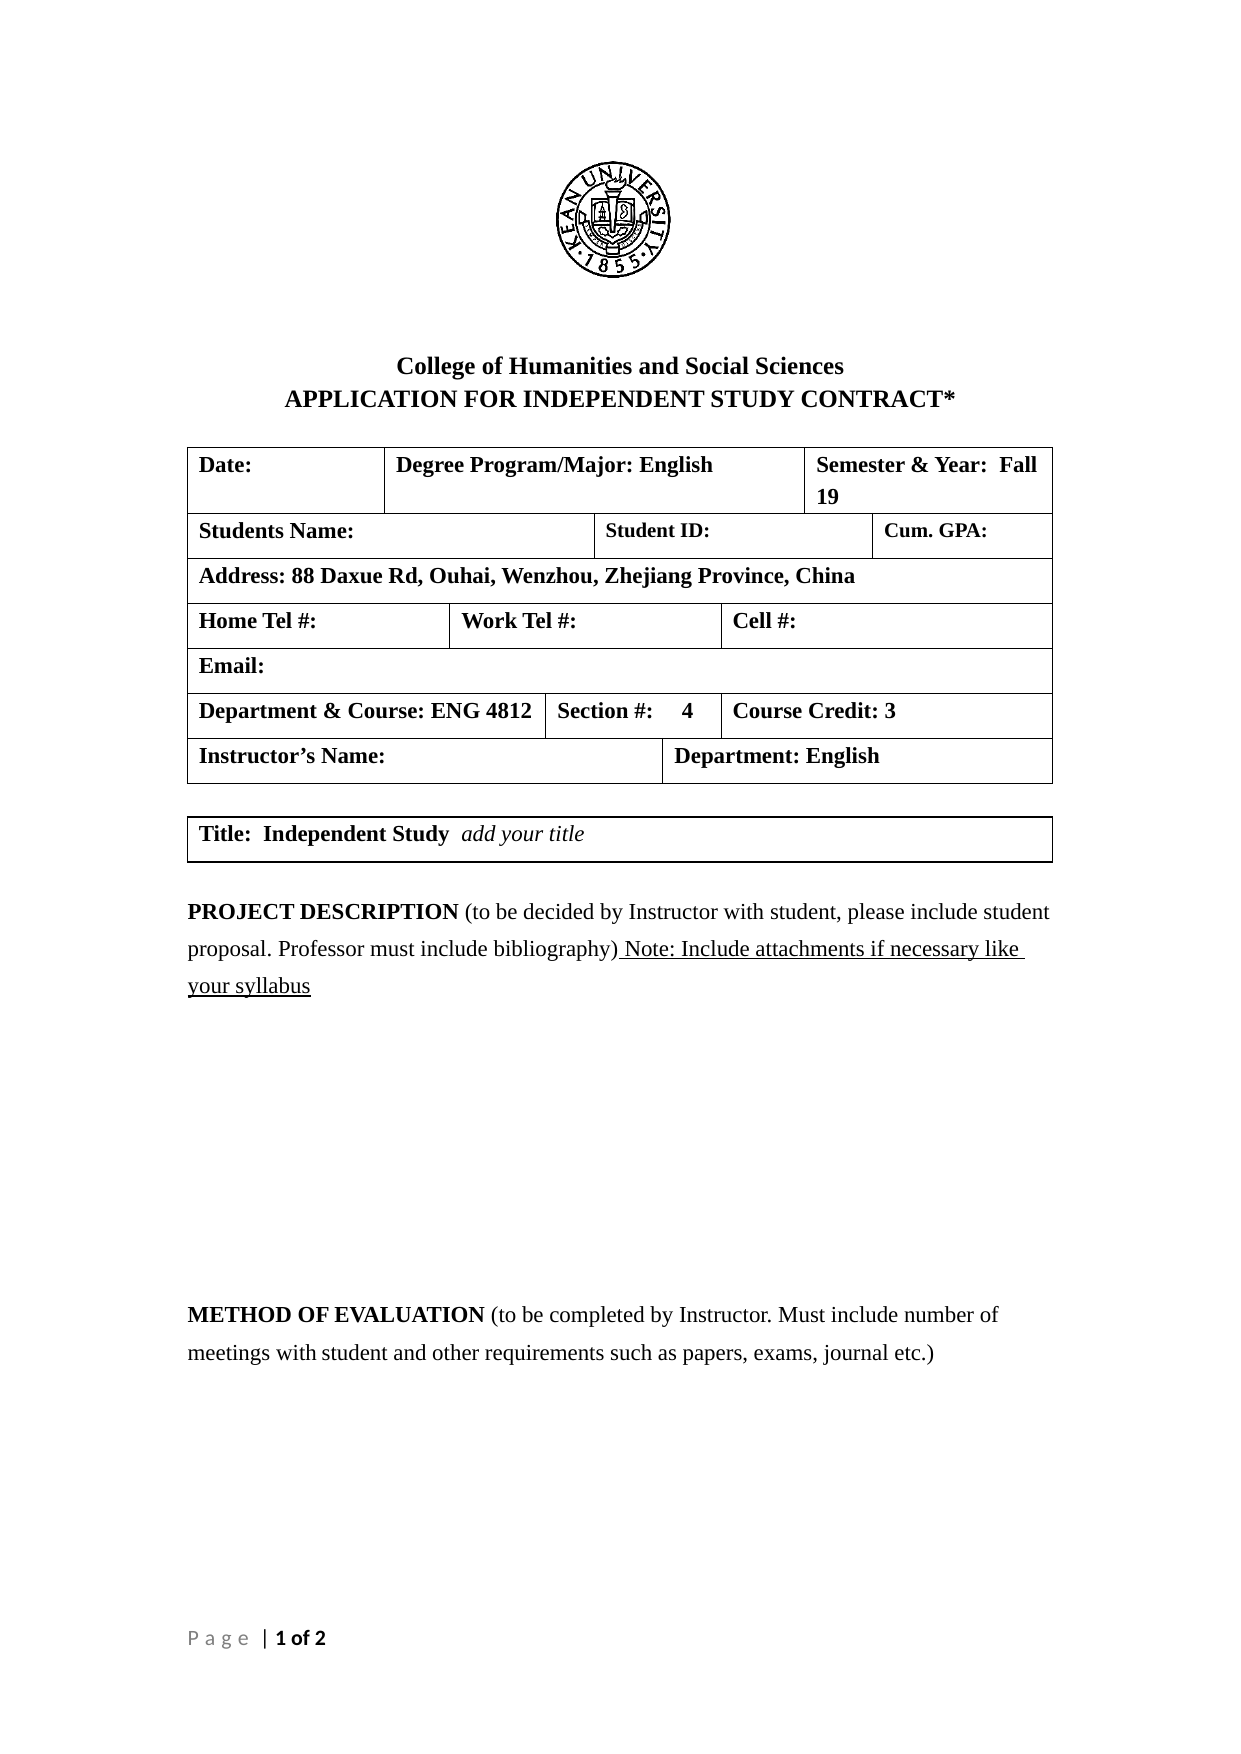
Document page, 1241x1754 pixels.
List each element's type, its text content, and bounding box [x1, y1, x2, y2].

table_header Semester & Year: Fall 19 [805, 448, 1052, 513]
picture [552, 161, 688, 286]
table_header Degree Program/Major: English [385, 448, 804, 513]
table_cell Section #: 4 [546, 694, 721, 738]
text College of Humanities and Social Sciences [187, 349, 1053, 382]
text APPLICATION FOR INDEPENDENT STUDY CONTRACT* [187, 382, 1053, 414]
text PROJECT DESCRIPTION (to be decided by Instructor with student, please include student proposal. Professor must include bibliography) Note: Include attachments if necessary like your syllabus [187, 895, 1053, 1002]
table_cell Student ID: [595, 514, 872, 558]
table_cell Department: English [663, 739, 1052, 783]
table_cell Email: [188, 649, 1052, 693]
table_cell Course Credit: 3 [722, 694, 1052, 738]
table_cell Cell #: [722, 604, 1052, 648]
table_cell Cum. GPA: [873, 514, 1052, 558]
table_cell Students Name: [188, 514, 594, 558]
table_header Date: [188, 448, 384, 513]
table_cell Home Tel #: [188, 604, 449, 648]
text METHOD OF EVALUATION (to be completed by Instructor. Must include number of meetings with student and other requirements such as papers, exams, journal etc.) [187, 1298, 1053, 1368]
table_cell Instructor’s Name: [188, 739, 662, 783]
table_cell Work Tel #: [450, 604, 721, 648]
table_cell Address: 88 Daxue Rd, Ouhai, Wenzhou, Zhejiang Province, China [188, 559, 1052, 603]
table_header Title: Independent Study add your title [188, 818, 1052, 861]
table_cell Department & Course: ENG 4812 [188, 694, 545, 738]
